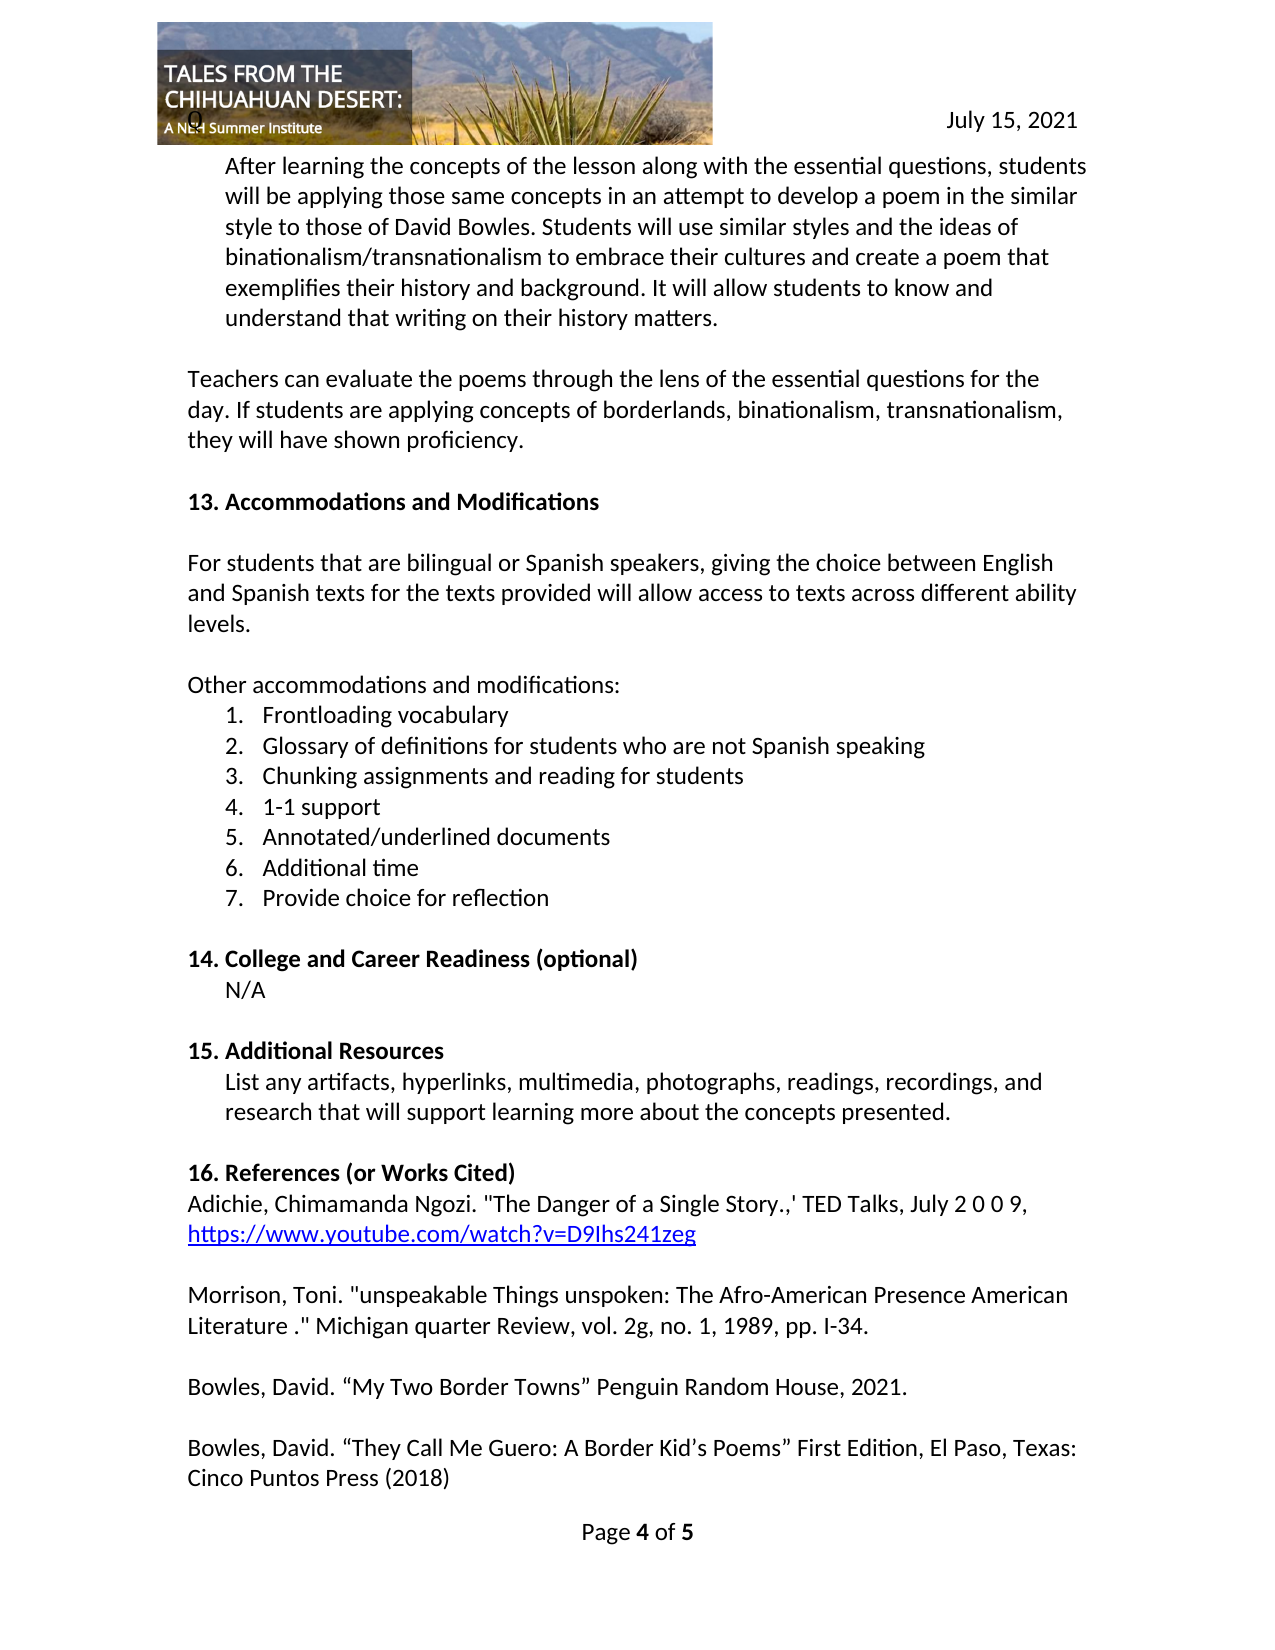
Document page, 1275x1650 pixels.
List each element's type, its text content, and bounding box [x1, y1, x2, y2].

text Teachers can evaluate the poems through the lens of the essential questions for the day. If students are applying concepts of borderlands, binationalism, transnationalism, they will have shown proficiency. [187, 364, 1087, 455]
list Frontloading vocabulary [225, 699, 1087, 730]
list Additional time [225, 852, 1087, 882]
list Accommodations and Modifications [187, 486, 1087, 516]
list List any artifacts, hyperlinks, multimedia, photographs, readings, recordings, and research that will support learning more about the concepts presented. [225, 1066, 1087, 1127]
text Bowles, David. “My Two Border Towns” Penguin Random House, 2021. [187, 1371, 1087, 1401]
list Annotated/underlined documents [225, 821, 1087, 852]
list After learning the concepts of the lesson along with the essential questions, students will be applying those same concepts in an attempt to develop a poem in the similar style to those of David Bowles. Students will use similar styles and the ideas of binationalism/transnationalism to embrace their cultures and create a poem that exemplifies their history and background. It will allow students to know and understand that writing on their history matters. [225, 150, 1087, 333]
list Additional Resources [187, 1035, 1087, 1066]
list College and Career Readiness (optional) [187, 943, 1087, 974]
list Glossary of definitions for students who are not Spanish speaking [225, 730, 1087, 760]
text Adichie, Chimamanda Ngozi. "The Danger of a Single Story.,' TED Talks, July 2 0 0 9, https://www.youtube.com/watch?v=D9Ihs241zeg [187, 1188, 1087, 1249]
list Chunking assignments and reading for students [225, 760, 1087, 791]
picture [157, 22, 713, 145]
text Bowles, David. “They Call Me Guero: A Border Kid’s Poems” First Edition, El Paso, Texas: Cinco Puntos Press (2018) [187, 1432, 1087, 1493]
text Other accommodations and modifications: [187, 669, 1087, 699]
list Provide choice for reflection [225, 882, 1087, 913]
text For students that are bilingual or Spanish speakers, giving the choice between English and Spanish texts for the texts provided will allow access to texts across different ability levels. [187, 547, 1087, 638]
text Morrison, Toni. "unspeakable Things unspoken: The Afro-American Presence American Literature ." Michigan quarter Review, vol. 2g, no. 1, 1989, pp. I-34. [187, 1279, 1087, 1340]
list 1-1 support [225, 791, 1087, 821]
list References (or Works Cited) [187, 1157, 1087, 1188]
list N/A [225, 974, 1087, 1004]
